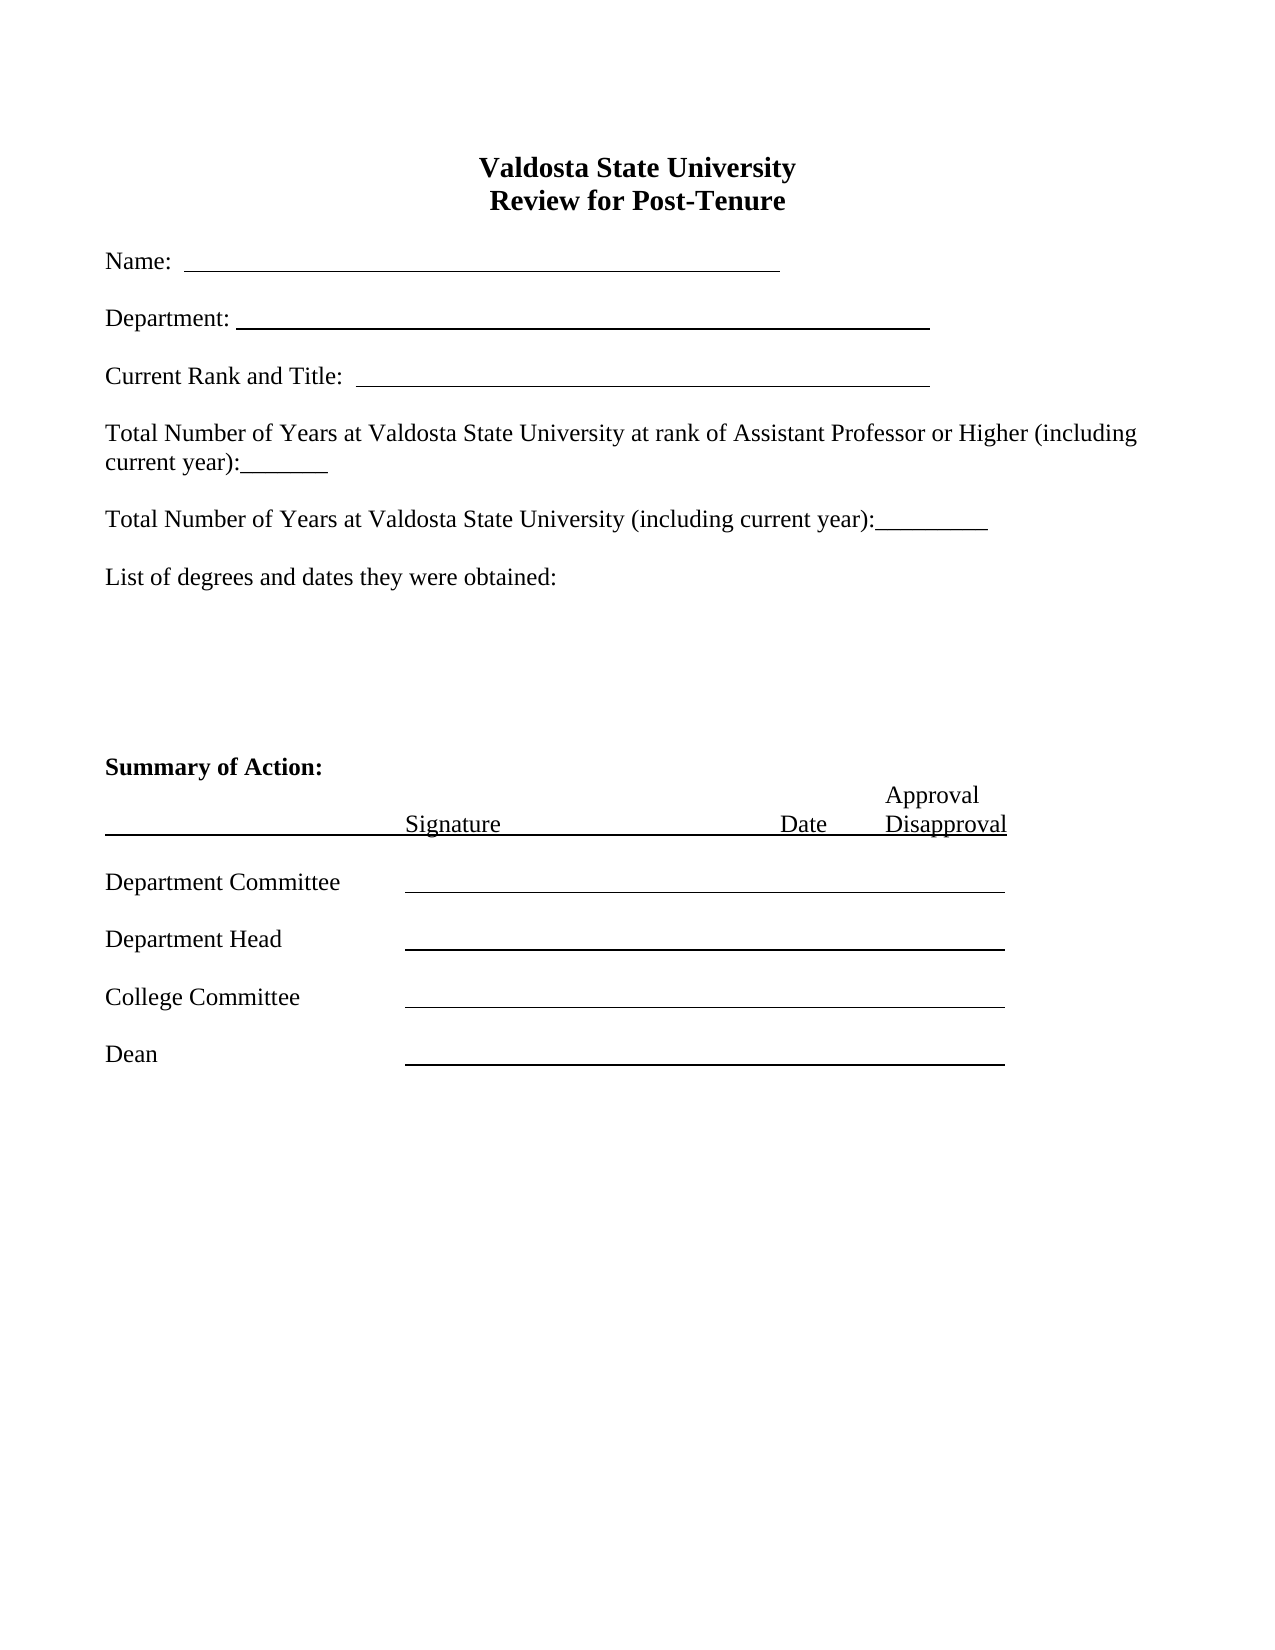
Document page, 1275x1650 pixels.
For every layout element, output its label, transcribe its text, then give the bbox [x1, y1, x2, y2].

text Total Number of Years at Valdosta State University at rank of Assistant Professor or Higher (including current year):_______ [105, 418, 1170, 476]
title Valdosta State University [105, 150, 1170, 183]
text Approval [885, 780, 1170, 809]
title Review for Post-Tenure [105, 183, 1170, 217]
text Department Head [105, 924, 1170, 953]
text Summary of Action: [105, 752, 1170, 780]
text Name: [105, 246, 1170, 274]
text List of degrees and dates they were obtained: [105, 562, 1170, 591]
text Total Number of Years at Valdosta State University (including current year):_________ [105, 504, 1170, 533]
text College Committee [105, 982, 1170, 1010]
text Department Committee [105, 867, 1170, 895]
text Current Rank and Title: [105, 361, 1170, 389]
text Dean [105, 1039, 1170, 1068]
text Department: [105, 303, 1170, 332]
text Signature Date Disapproval [105, 809, 1170, 838]
